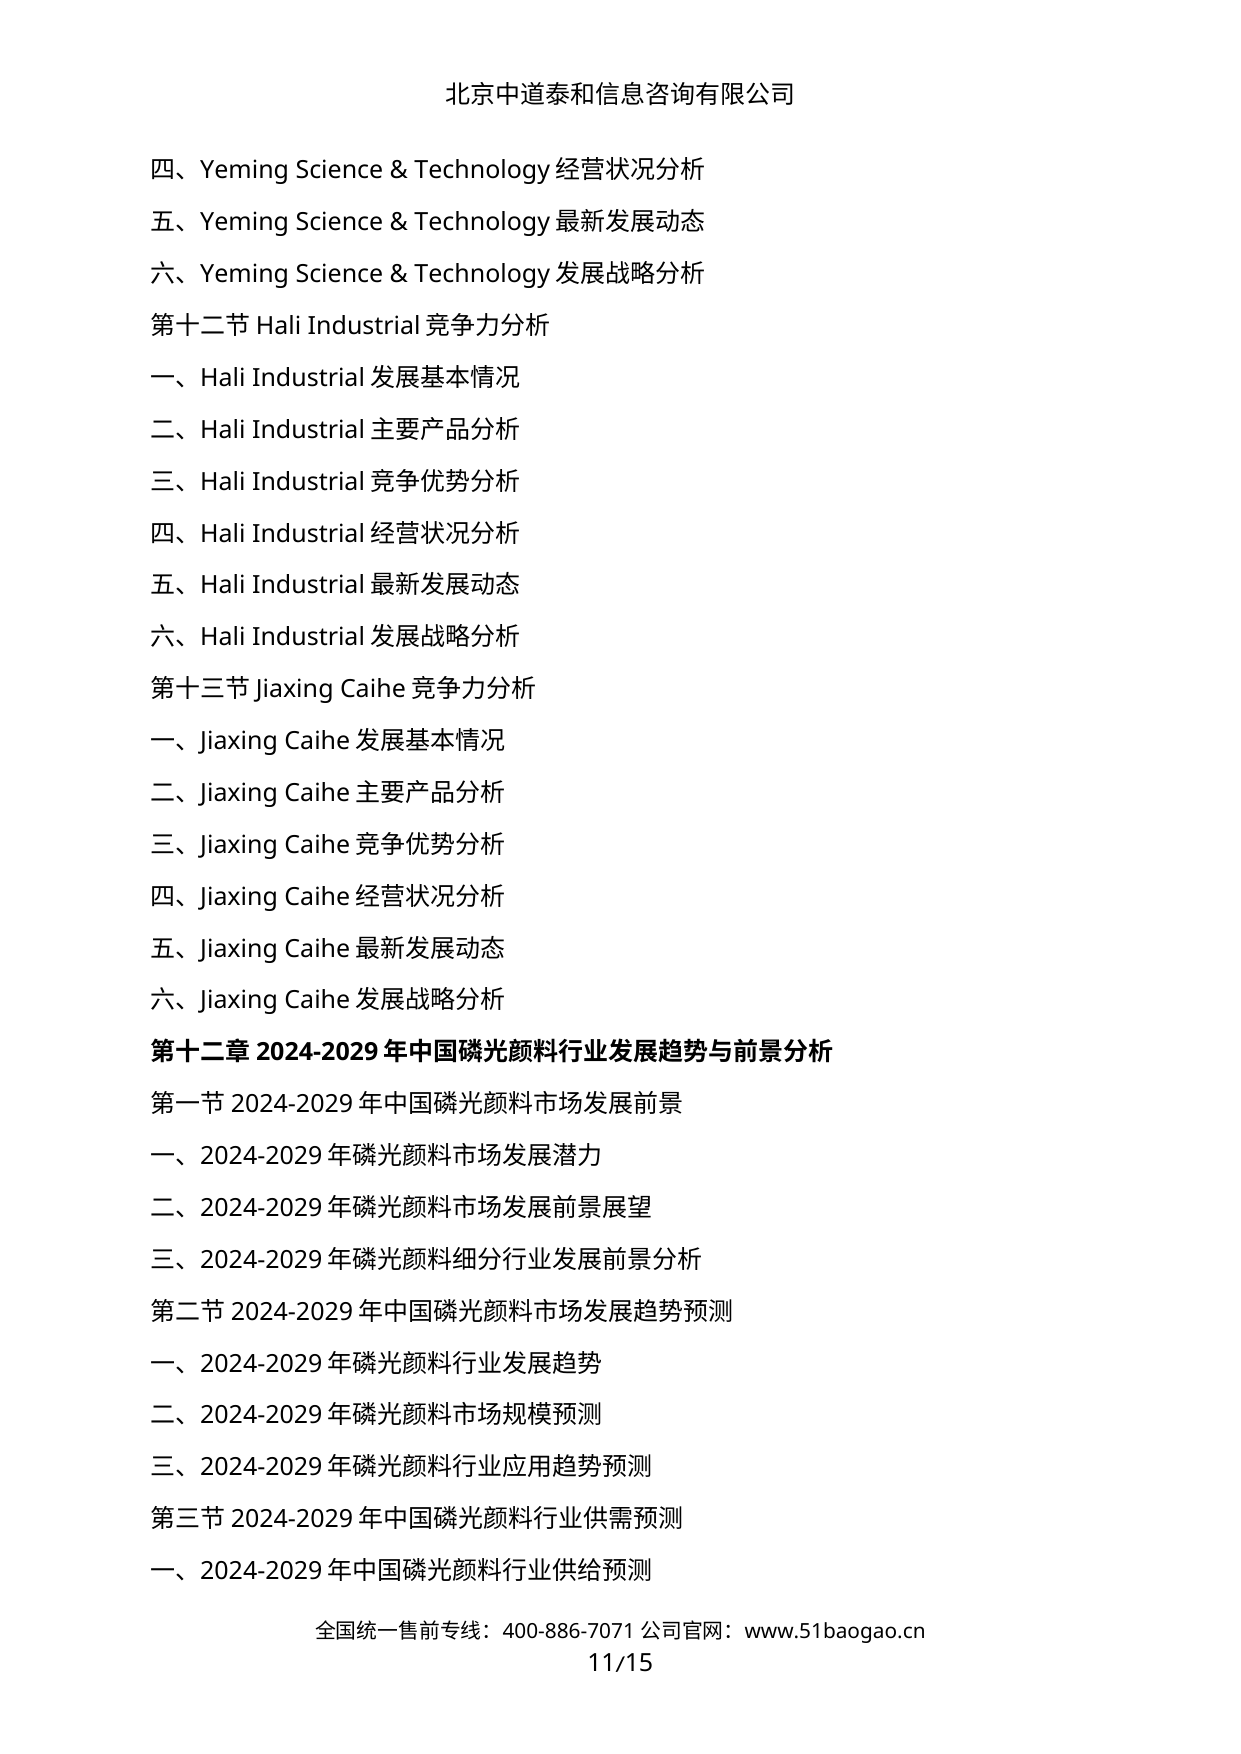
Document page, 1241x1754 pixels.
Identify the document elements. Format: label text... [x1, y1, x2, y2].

text 三、2024-2029年磷光颜料细分行业发展前景分析 [150, 1239, 1090, 1276]
text 二、Hali Industrial主要产品分析 [150, 409, 1090, 446]
text 六、Yeming Science & Technology发展战略分析 [150, 254, 1090, 290]
text 第十三节 Jiaxing Caihe竞争力分析 [150, 669, 1090, 705]
text 三、Jiaxing Caihe竞争优势分析 [150, 824, 1090, 861]
text 六、Jiaxing Caihe发展战略分析 [150, 980, 1090, 1016]
text 一、2024-2029年中国磷光颜料行业供给预测 [150, 1551, 1090, 1587]
text 五、Jiaxing Caihe最新发展动态 [150, 928, 1090, 964]
text 一、Jiaxing Caihe发展基本情况 [150, 721, 1090, 757]
text 五、Yeming Science & Technology最新发展动态 [150, 202, 1090, 238]
text 第二节 2024-2029年中国磷光颜料市场发展趋势预测 [150, 1291, 1090, 1327]
text 二、Jiaxing Caihe主要产品分析 [150, 772, 1090, 809]
text 一、Hali Industrial发展基本情况 [150, 357, 1090, 394]
text 六、Hali Industrial发展战略分析 [150, 617, 1090, 653]
text 三、2024-2029年磷光颜料行业应用趋势预测 [150, 1447, 1090, 1483]
text 二、2024-2029年磷光颜料市场发展前景展望 [150, 1187, 1090, 1224]
text 第十二节 Hali Industrial竞争力分析 [150, 306, 1090, 342]
text 四、Yeming Science & Technology经营状况分析 [150, 150, 1090, 186]
text 五、Hali Industrial最新发展动态 [150, 565, 1090, 601]
text 第三节 2024-2029年中国磷光颜料行业供需预测 [150, 1499, 1090, 1535]
text 三、Hali Industrial竞争优势分析 [150, 461, 1090, 497]
text 二、2024-2029年磷光颜料市场规模预测 [150, 1395, 1090, 1431]
text 一、2024-2029年磷光颜料行业发展趋势 [150, 1343, 1090, 1379]
text 第十二章 2024-2029年中国磷光颜料行业发展趋势与前景分析 [150, 1032, 1090, 1068]
text 四、Jiaxing Caihe经营状况分析 [150, 876, 1090, 912]
text 第一节 2024-2029年中国磷光颜料市场发展前景 [150, 1084, 1090, 1120]
text 四、Hali Industrial经营状况分析 [150, 513, 1090, 549]
text 一、2024-2029年磷光颜料市场发展潜力 [150, 1136, 1090, 1172]
